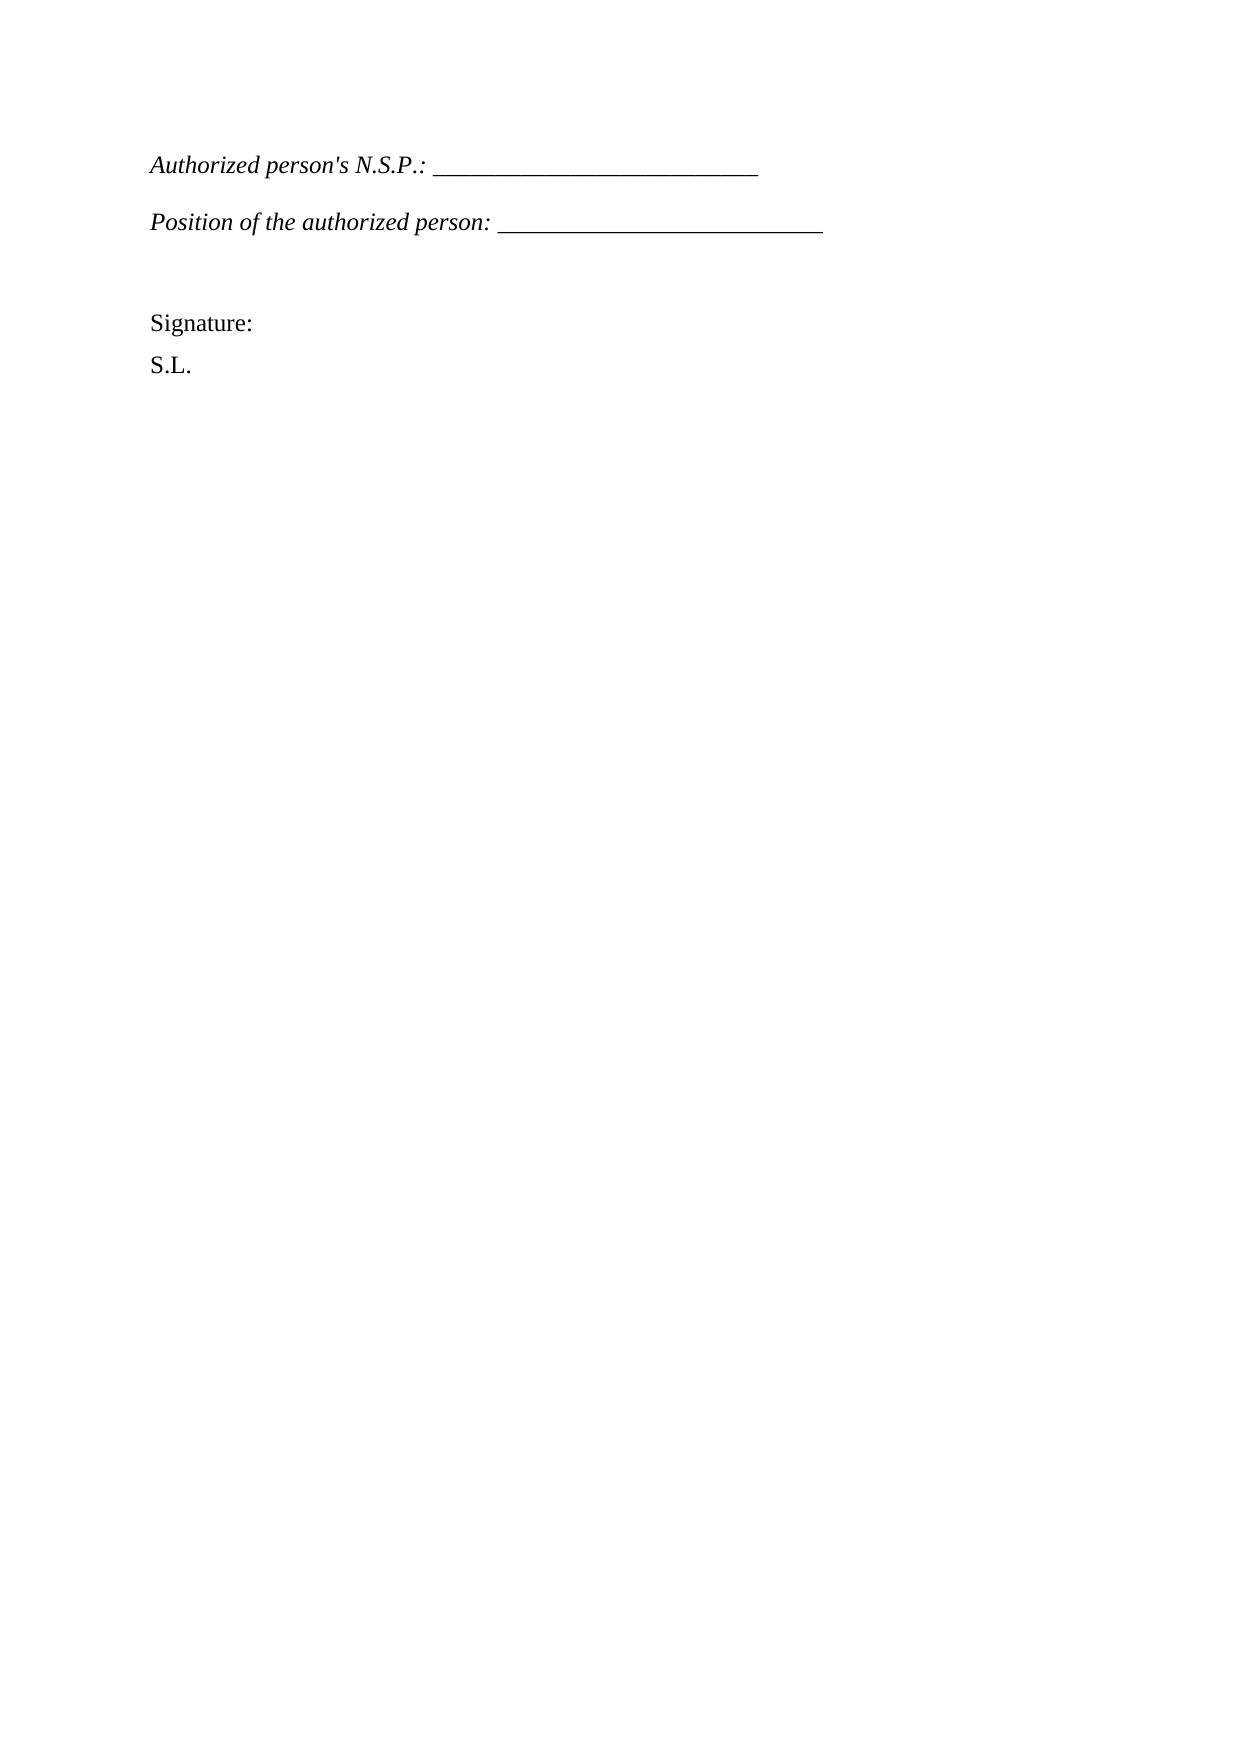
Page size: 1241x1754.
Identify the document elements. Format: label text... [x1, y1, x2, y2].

text Signature: [150, 308, 1090, 337]
text S.L. [150, 351, 1090, 380]
text Authorized person's N.S.P.: __________________________ [150, 150, 1090, 179]
text Position of the authorized person: __________________________ [150, 207, 1090, 236]
